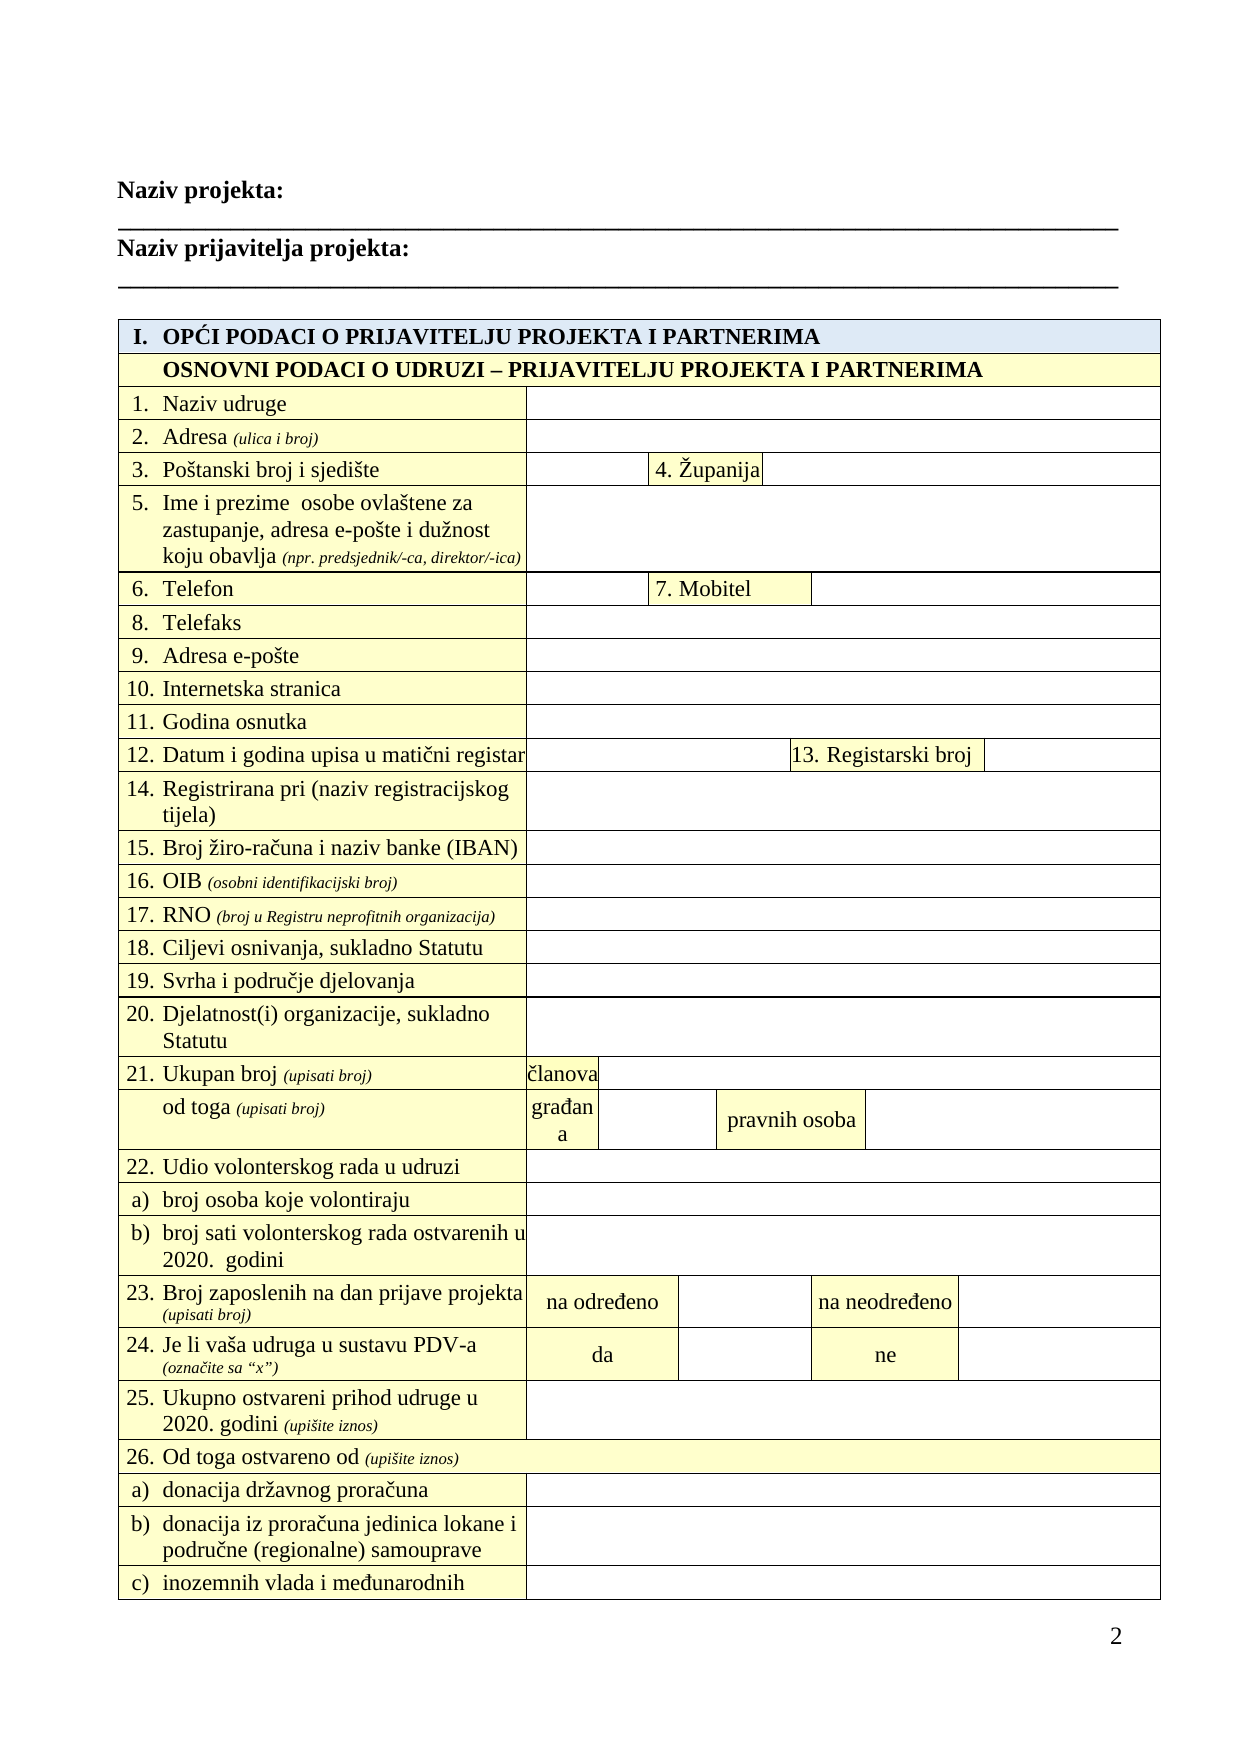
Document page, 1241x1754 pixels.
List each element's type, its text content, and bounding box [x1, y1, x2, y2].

table_cell [812, 573, 1160, 604]
table_cell b) [119, 1216, 162, 1275]
table_cell 18. [119, 931, 162, 963]
table_cell [599, 1057, 1160, 1089]
table_header OPĆI PODACI O PRIJAVITELJU PROJEKTA I PARTNERIMA [162, 320, 1160, 352]
table_cell Djelatnost(i) organizacije, sukladno Statutu [162, 998, 526, 1056]
table_cell [527, 639, 1160, 671]
table_cell 24. [119, 1328, 162, 1380]
table_cell Ukupan broj (upisati broj) [162, 1057, 526, 1089]
table_cell Telefaks [162, 606, 526, 638]
table_cell Ciljevi osnivanja, sukladno Statutu [162, 931, 526, 963]
table_cell [527, 1216, 1160, 1275]
table_cell OIB (osobni identifikacijski broj) [162, 865, 526, 897]
table_cell Godina osnutka [162, 705, 526, 737]
table_cell [119, 354, 162, 386]
table_cell 14. [119, 772, 162, 830]
table_cell [599, 1090, 716, 1149]
table_cell Županija [678, 453, 762, 485]
table_cell [527, 1474, 1160, 1506]
table_cell [959, 1276, 1160, 1327]
table_cell 6. [119, 573, 162, 604]
table_cell [527, 964, 1160, 996]
table_cell od toga (upisati broj) [162, 1090, 526, 1149]
table_cell Od toga ostvareno od (upišite iznos) [162, 1440, 1160, 1472]
table_cell [527, 1150, 1160, 1182]
table_cell [527, 672, 1160, 704]
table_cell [162, 1566, 526, 1598]
table_cell [527, 606, 1160, 638]
table_cell Svrha i područje djelovanja [162, 964, 526, 996]
table_cell 22. [119, 1150, 162, 1182]
table_cell 7. [649, 573, 678, 604]
table_cell na određeno [527, 1276, 678, 1327]
table_cell [959, 1328, 1160, 1380]
table_cell Ukupno ostvareni prihod udruge u 2020. godini (upišite iznos) [162, 1381, 526, 1439]
table_cell RNO (broj u Registru neprofitnih organizacija) [162, 898, 526, 930]
table_cell [527, 486, 1160, 571]
table_cell Broj zaposlenih na dan prijave projekta (upisati broj) [162, 1276, 526, 1327]
table_cell [527, 1566, 1160, 1598]
table_cell OSNOVNI PODACI O UDRUZI – PRIJAVITELJU PROJEKTA I PARTNERIMA [162, 354, 1160, 386]
table_cell [119, 1090, 162, 1149]
table_cell Internetska stranica [162, 672, 526, 704]
table_cell 10. [119, 672, 162, 704]
table_cell [527, 705, 1160, 737]
table_cell [527, 573, 648, 604]
table_cell 21. [119, 1057, 162, 1089]
table_cell 25. [119, 1381, 162, 1439]
table_cell [527, 831, 1160, 863]
table_cell [527, 1507, 1160, 1565]
table_cell broj osoba koje volontiraju [162, 1183, 526, 1215]
table_cell Broj žiro-računa i naziv banke (IBAN) [162, 831, 526, 863]
table_cell Adresa (ulica i broj) [162, 420, 526, 452]
table_cell 3. [119, 453, 162, 485]
table_cell [527, 998, 1160, 1056]
table_cell 1. [119, 387, 162, 419]
table_cell [527, 772, 1160, 830]
table_cell članova [527, 1057, 598, 1089]
table_cell [679, 1328, 811, 1380]
table_cell Datum i godina upisa u matični registar [162, 739, 526, 771]
table_cell donacija iz proračuna jedinica lokane i područne (regionalne) samouprave [162, 1507, 526, 1565]
table_cell 12. [119, 739, 162, 771]
table_cell pravnih osoba [717, 1090, 865, 1149]
text Naziv projekta: ________________________________________________________________________________ [117, 176, 1122, 233]
table_cell da [527, 1328, 678, 1380]
table_cell 23. [119, 1276, 162, 1327]
table_cell 2. [119, 420, 162, 452]
table_cell donacija državnog proračuna [162, 1474, 526, 1506]
table_cell 5. [119, 486, 162, 571]
table_cell 9. [119, 639, 162, 671]
table_cell Adresa e-pošte [162, 639, 526, 671]
table_cell 19. [119, 964, 162, 996]
text Naziv prijavitelja projekta: ________________________________________________________________________________ [117, 233, 1122, 291]
table_cell 17. [119, 898, 162, 930]
table_cell [527, 420, 1160, 452]
table_cell Ime i prezime osobe ovlaštene za zastupanje, adresa e-pošte i dužnost koju obavlja (npr. predsjednik/-ca, direktor/-ica) [162, 486, 526, 571]
table_cell 13. [791, 739, 826, 771]
table_cell broj sati volonterskog rada ostvarenih u 2020. godini [162, 1216, 526, 1275]
table_cell [527, 898, 1160, 930]
table_cell [527, 931, 1160, 963]
table_cell 15. [119, 831, 162, 863]
table_cell a) [119, 1474, 162, 1506]
table_cell Telefon [162, 573, 526, 604]
table_cell [527, 865, 1160, 897]
table_cell 26. [119, 1440, 162, 1472]
table_cell [679, 1276, 811, 1327]
table_cell 4. [649, 453, 678, 485]
table_cell Registarski broj [826, 739, 984, 771]
table_cell [985, 739, 1160, 771]
table_cell na neodređeno [812, 1276, 958, 1327]
table_cell Udio volonterskog rada u udruzi [162, 1150, 526, 1182]
table_cell 20. [119, 998, 162, 1056]
table_cell [527, 1381, 1160, 1439]
table_cell Registrirana pri (naziv registracijskog tijela) [162, 772, 526, 830]
table_cell [527, 453, 648, 485]
table_cell 8. [119, 606, 162, 638]
table_cell a) [119, 1183, 162, 1215]
table_cell ne [812, 1328, 958, 1380]
table_cell [866, 1090, 1160, 1149]
table_header I. [119, 320, 162, 352]
table_cell [763, 453, 1160, 485]
table_cell Je li vaša udruga u sustavu PDV-a (označite sa “x”) [162, 1328, 526, 1380]
table_cell b) [119, 1507, 162, 1565]
table_cell građana [527, 1090, 598, 1149]
table_cell Naziv udruge [162, 387, 526, 419]
table_cell c) [119, 1566, 162, 1598]
table_cell 11. [119, 705, 162, 737]
table_cell [527, 387, 1160, 419]
table_cell Mobitel [678, 573, 811, 604]
table_cell 16. [119, 865, 162, 897]
table_cell [527, 739, 790, 771]
table_cell Poštanski broj i sjedište [162, 453, 526, 485]
table_cell [527, 1183, 1160, 1215]
